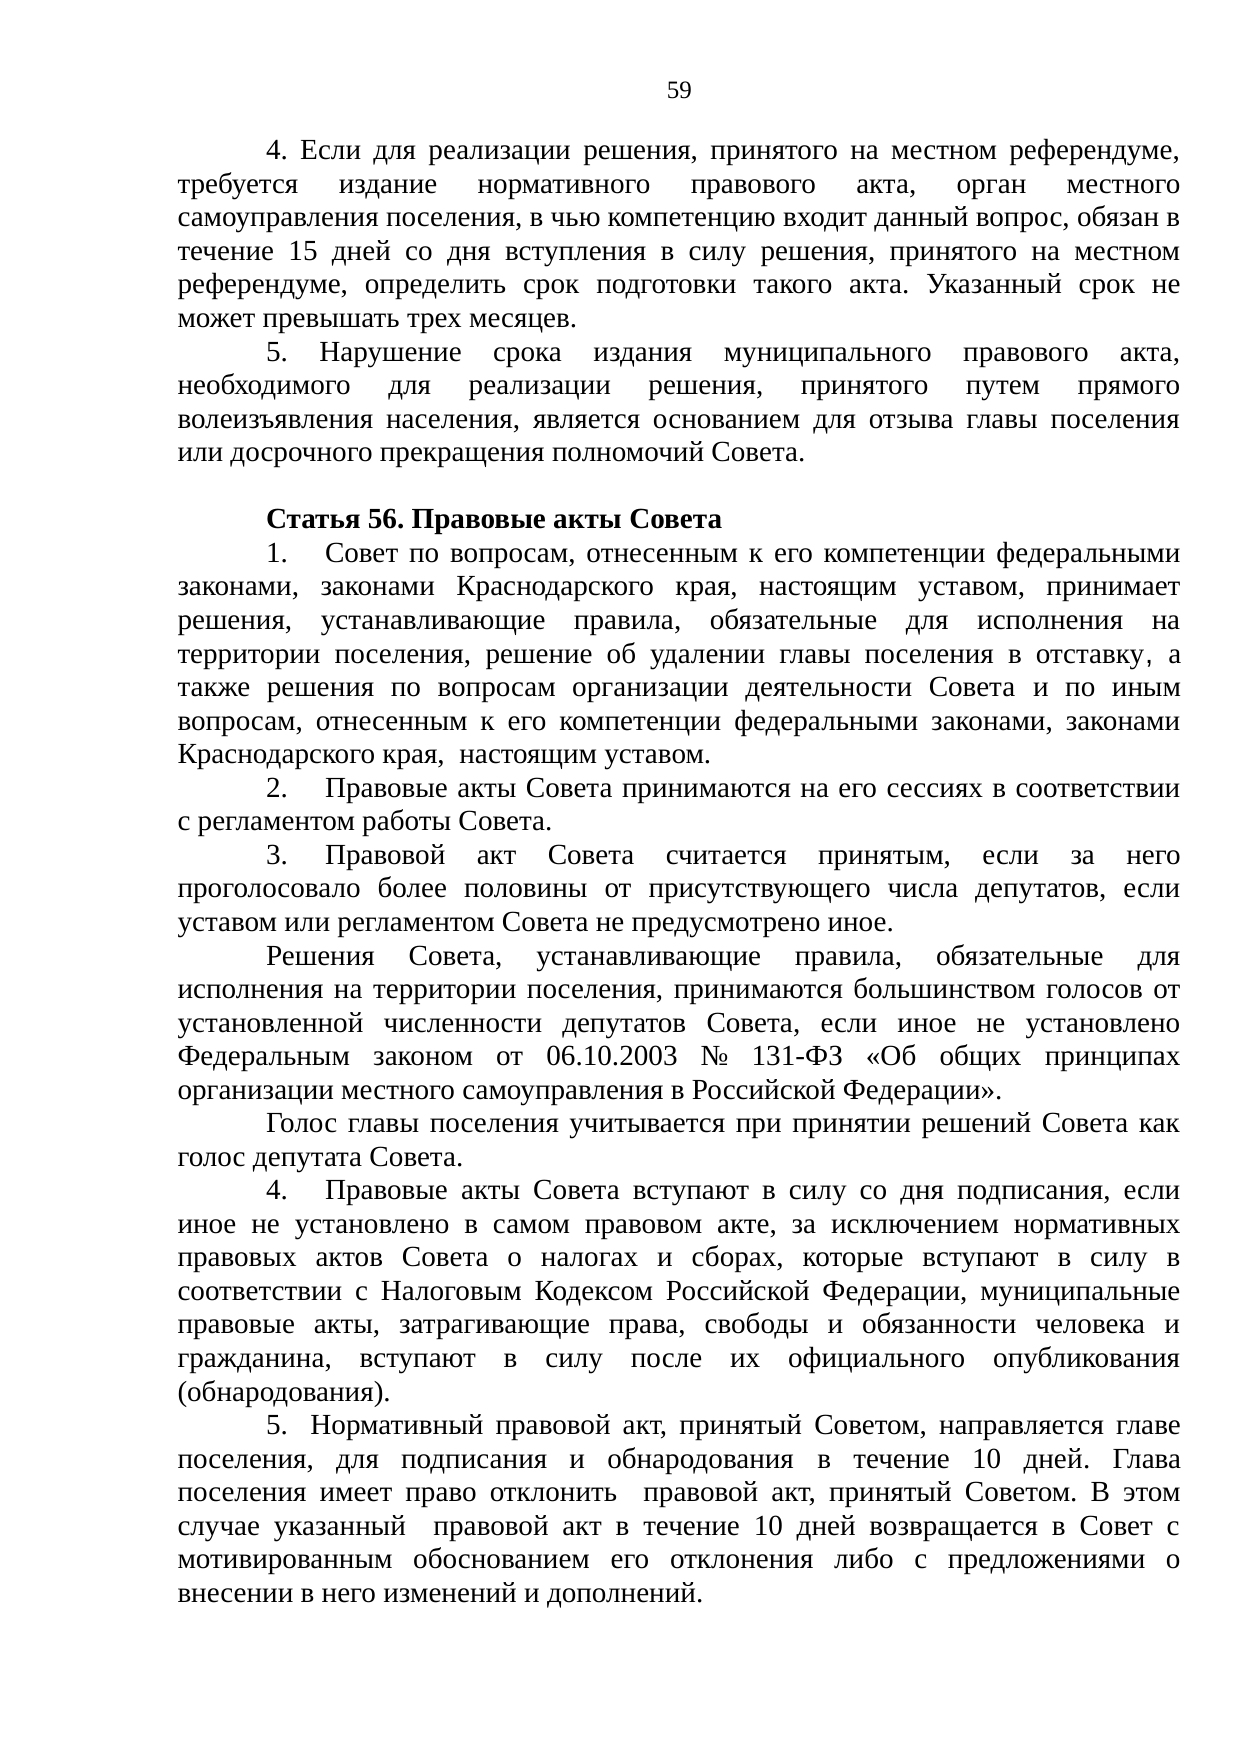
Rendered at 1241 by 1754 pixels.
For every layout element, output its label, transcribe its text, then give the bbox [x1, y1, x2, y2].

text 4. Если для реализации решения, принятого на местном референдуме, требуется издание нормативного правового акта, орган местного самоуправления поселения, в чью компетенцию входит данный вопрос, обязан в течение 15 дней со дня вступления в силу решения, принятого на местном референдуме, определить срок подготовки такого акта. Указанный срок не может превышать трех месяцев. [177, 132, 1181, 334]
text Голос главы поселения учитывается при принятии решений Совета как голос депутата Совета. [177, 1105, 1181, 1172]
text 5. Нарушение срока издания муниципального правового акта, необходимого для реализации решения, принятого путем прямого волеизъявления населения, является основанием для отзыва главы поселения или досрочного прекращения полномочий Совета. [177, 334, 1181, 468]
subtitle Статья 56. Правовые акты Совета [266, 501, 1181, 535]
list Правовой акт Совета считается принятым, если за него проголосовало более половины от присутствующего числа депутатов, если уставом или регламентом Совета не предусмотрено иное. [177, 837, 1181, 938]
list Правовые акты Совета вступают в силу со дня подписания, если иное не установлено в самом правовом акте, за исключением нормативных правовых актов Совета о налогах и сборах, которые вступают в силу в соответствии с Налоговым Кодексом Российской Федерации, муниципальные правовые акты, затрагивающие права, свободы и обязанности человека и гражданина, вступают в силу после их официального опубликования (обнародования). [177, 1172, 1181, 1407]
list Совет по вопросам, отнесенным к его компетенции федеральными законами, законами Краснодарского края, настоящим уставом, принимает решения, устанавливающие правила, обязательные для исполнения на территории поселения, решение об удалении главы поселения в отставку, а также решения по вопросам организации деятельности Совета и по иным вопросам, отнесенным к его компетенции федеральными законами, законами Краснодарского края, настоящим уставом. [177, 535, 1181, 770]
text Решения Совета, устанавливающие правила, обязательные для исполнения на территории поселения, принимаются большинством голосов от установленной численности депутатов Совета, если иное не установлено Федеральным законом от 06.10.2003 № 131-ФЗ «Об общих принципах организации местного самоуправления в Российской Федерации». [177, 938, 1181, 1105]
list Правовые акты Совета принимаются на его сессиях в соответствии с регламентом работы Совета. [177, 770, 1181, 837]
text 5. Нормативный правовой акт, принятый Советом, направляется главе поселения, для подписания и обнародования в течение 10 дней. Глава поселения имеет право отклонить правовой акт, принятый Советом. В этом случае указанный правовой акт в течение 10 дней возвращается в Совет с мотивированным обоснованием его отклонения либо с предложениями о внесении в него изменений и дополнений. [177, 1407, 1181, 1608]
